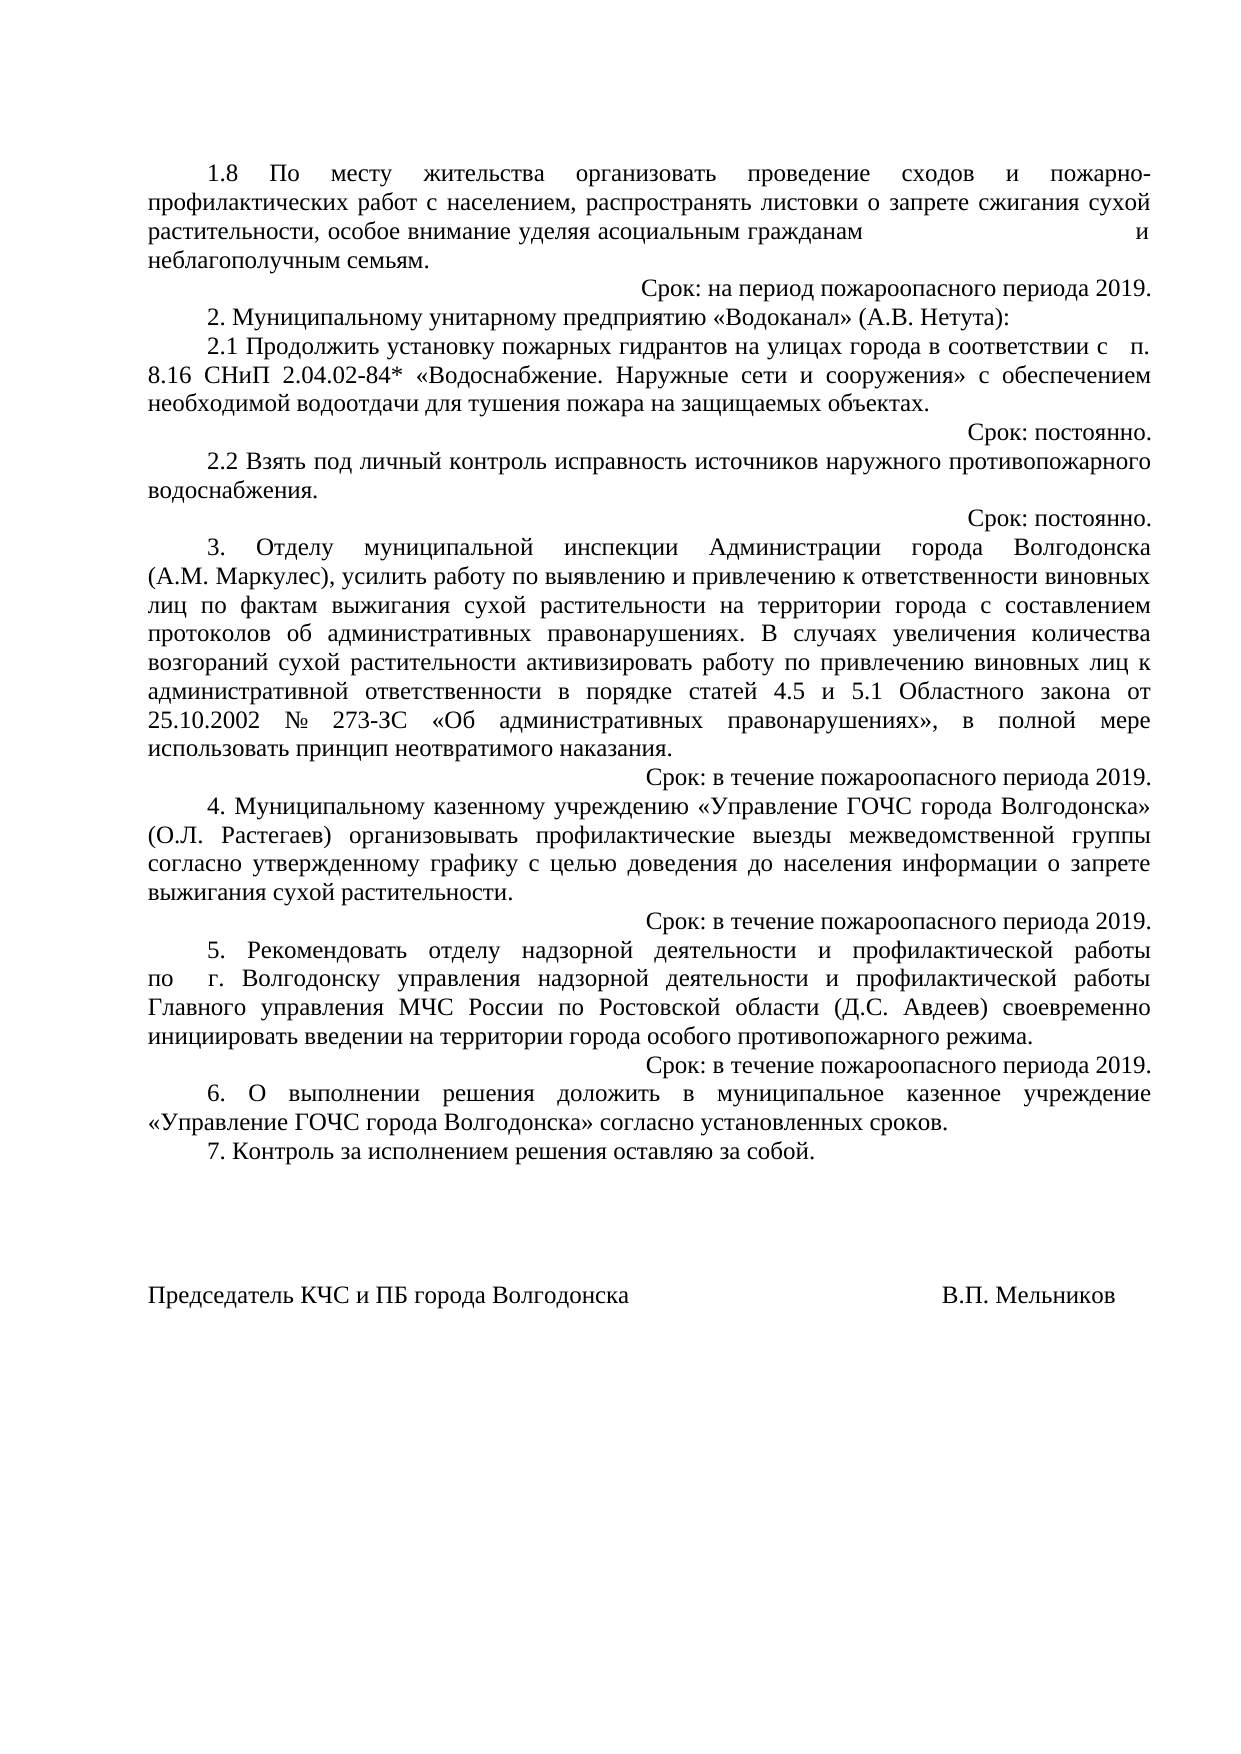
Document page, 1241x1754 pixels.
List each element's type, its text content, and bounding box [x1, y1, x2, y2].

text 3. Отделу муниципальной инспекции Администрации города Волгодонска (А.М. Маркулес), усилить работу по выявлению и привлечению к ответственности виновных лиц по фактам выжигания сухой растительности на территории города с составлением протоколов об административных правонарушениях. В случаях увеличения количества возгораний сухой растительности активизировать работу по привлечению виновных лиц к административной ответственности в порядке статей 4.5 и 5.1 Областного закона от 25.10.2002 № 273-ЗС «Об административных правонарушениях», в полной мере использовать принцип неотвратимого наказания. [148, 532, 1152, 762]
text Срок: на период пожароопасного периода 2019. [148, 273, 1152, 302]
text 1.8 По месту жительства организовать проведение сходов и пожарно-профилактических работ с населением, распространять листовки о запрете сжигания сухой растительности, особое внимание уделяя асоциальным гражданам и неблагополучным семьям. [148, 158, 1152, 273]
text Срок: в течение пожароопасного периода 2019. [148, 762, 1152, 791]
text 2.2 Взять под личный контроль исправность источников наружного противопожарного водоснабжения. [148, 446, 1152, 503]
text 2. Муниципальному унитарному предприятию «Водоканал» (А.В. Нетута): [148, 302, 1152, 331]
text 4. Муниципальному казенному учреждению «Управление ГОЧС города Волгодонска» (О.Л. Растегаев) организовывать профилактические выезды межведомственной группы согласно утвержденному графику с целью доведения до населения информации о запрете выжигания сухой растительности. [148, 791, 1152, 906]
text Срок: постоянно. [148, 417, 1152, 446]
text Срок: постоянно. [148, 503, 1152, 532]
text 5. Рекомендовать отделу надзорной деятельности и профилактической работы по г. Волгодонску управления надзорной деятельности и профилактической работы Главного управления МЧС России по Ростовской области (Д.С. Авдеев) своевременно инициировать введении на территории города особого противопожарного режима. [148, 935, 1152, 1050]
text 7. Контроль за исполнением решения оставляю за собой. [148, 1136, 1152, 1165]
text Срок: в течение пожароопасного периода 2019. [148, 906, 1152, 935]
text 6. О выполнении решения доложить в муниципальное казенное учреждение «Управление ГОЧС города Волгодонска» согласно установленных сроков. [148, 1078, 1152, 1136]
text 2.1 Продолжить установку пожарных гидрантов на улицах города в соответствии с п. 8.16 СНиП 2.04.02-84* «Водоснабжение. Наружные сети и сооружения» с обеспечением необходимой водоотдачи для тушения пожара на защищаемых объектах. [148, 331, 1152, 417]
text Срок: в течение пожароопасного периода 2019. [148, 1050, 1152, 1078]
text Председатель КЧС и ПБ города Волгодонска В.П. Мельников [148, 1280, 1152, 1308]
